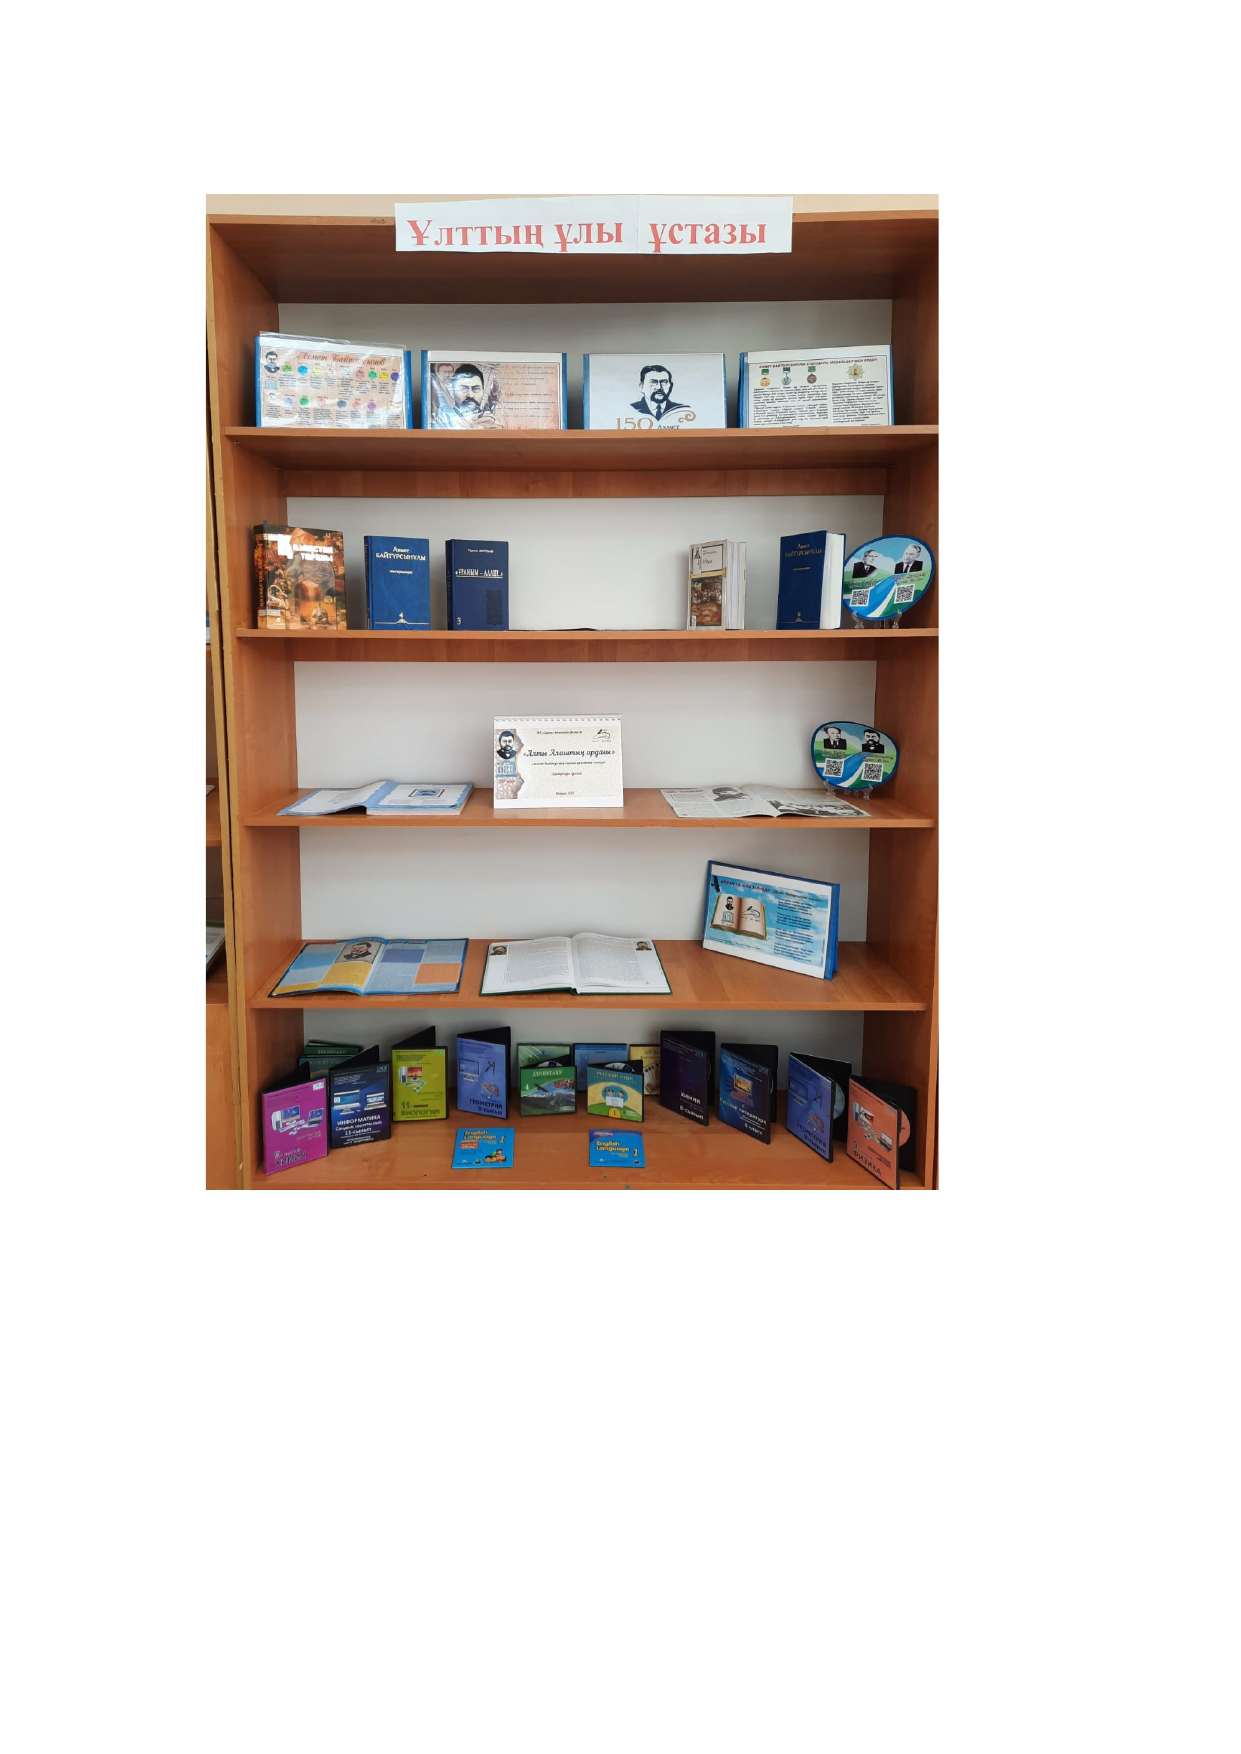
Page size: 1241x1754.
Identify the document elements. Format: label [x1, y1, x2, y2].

picture [205, 194, 939, 1190]
